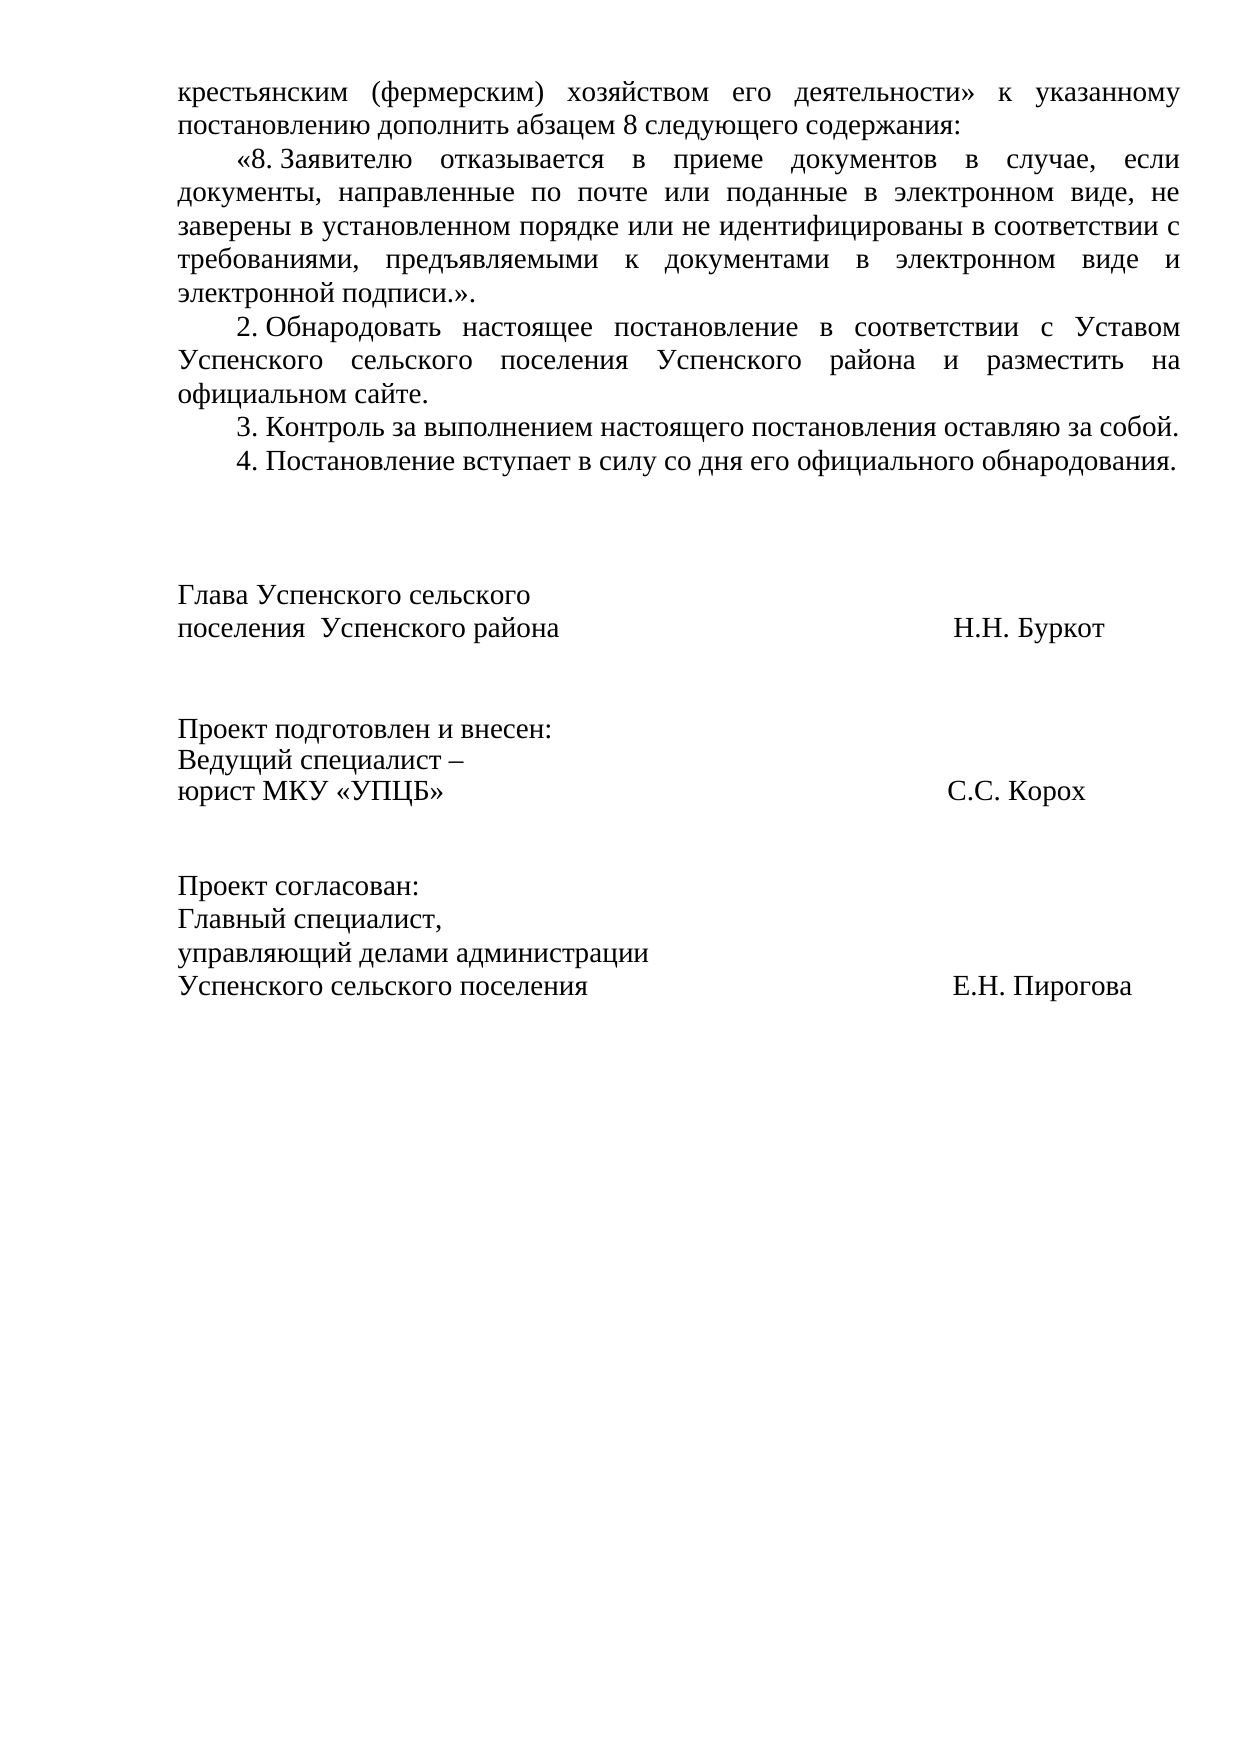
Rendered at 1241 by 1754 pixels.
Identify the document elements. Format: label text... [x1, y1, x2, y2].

text поселения Успенского района Н.Н. Буркот [177, 611, 1181, 644]
text юрист МКУ «УПЦБ» С.С. Корох [177, 775, 1181, 806]
text управляющий делами администрации [177, 935, 1181, 968]
text Главный специалист, [177, 901, 1181, 935]
text Успенского сельского поселения Е.Н. Пирогова [177, 968, 1181, 1002]
text «8. Заявителю отказывается в приеме документов в случае, если документы, направленные по почте или поданные в электронном виде, не заверены в установленном порядке или не идентифицированы в соответствии с требованиями, предъявляемыми к документами в электронном виде и электронной подписи.». [177, 141, 1181, 309]
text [177, 74, 1181, 141]
text Глава Успенского сельского [177, 577, 1181, 611]
text 2. Обнародовать настоящее постановление в соответствии с Уставом Успенского сельского поселения Успенского района и разместить на официальном сайте. [177, 309, 1181, 409]
text Ведущий специалист – [177, 745, 1181, 775]
text Проект подготовлен и внесен: [177, 711, 1181, 745]
text 3. Контроль за выполнением настоящего постановления оставляю за собой. [177, 409, 1181, 443]
text Проект согласован: [177, 868, 1181, 901]
text 4. Постановление вступает в силу со дня его официального обнародования. [177, 443, 1181, 476]
